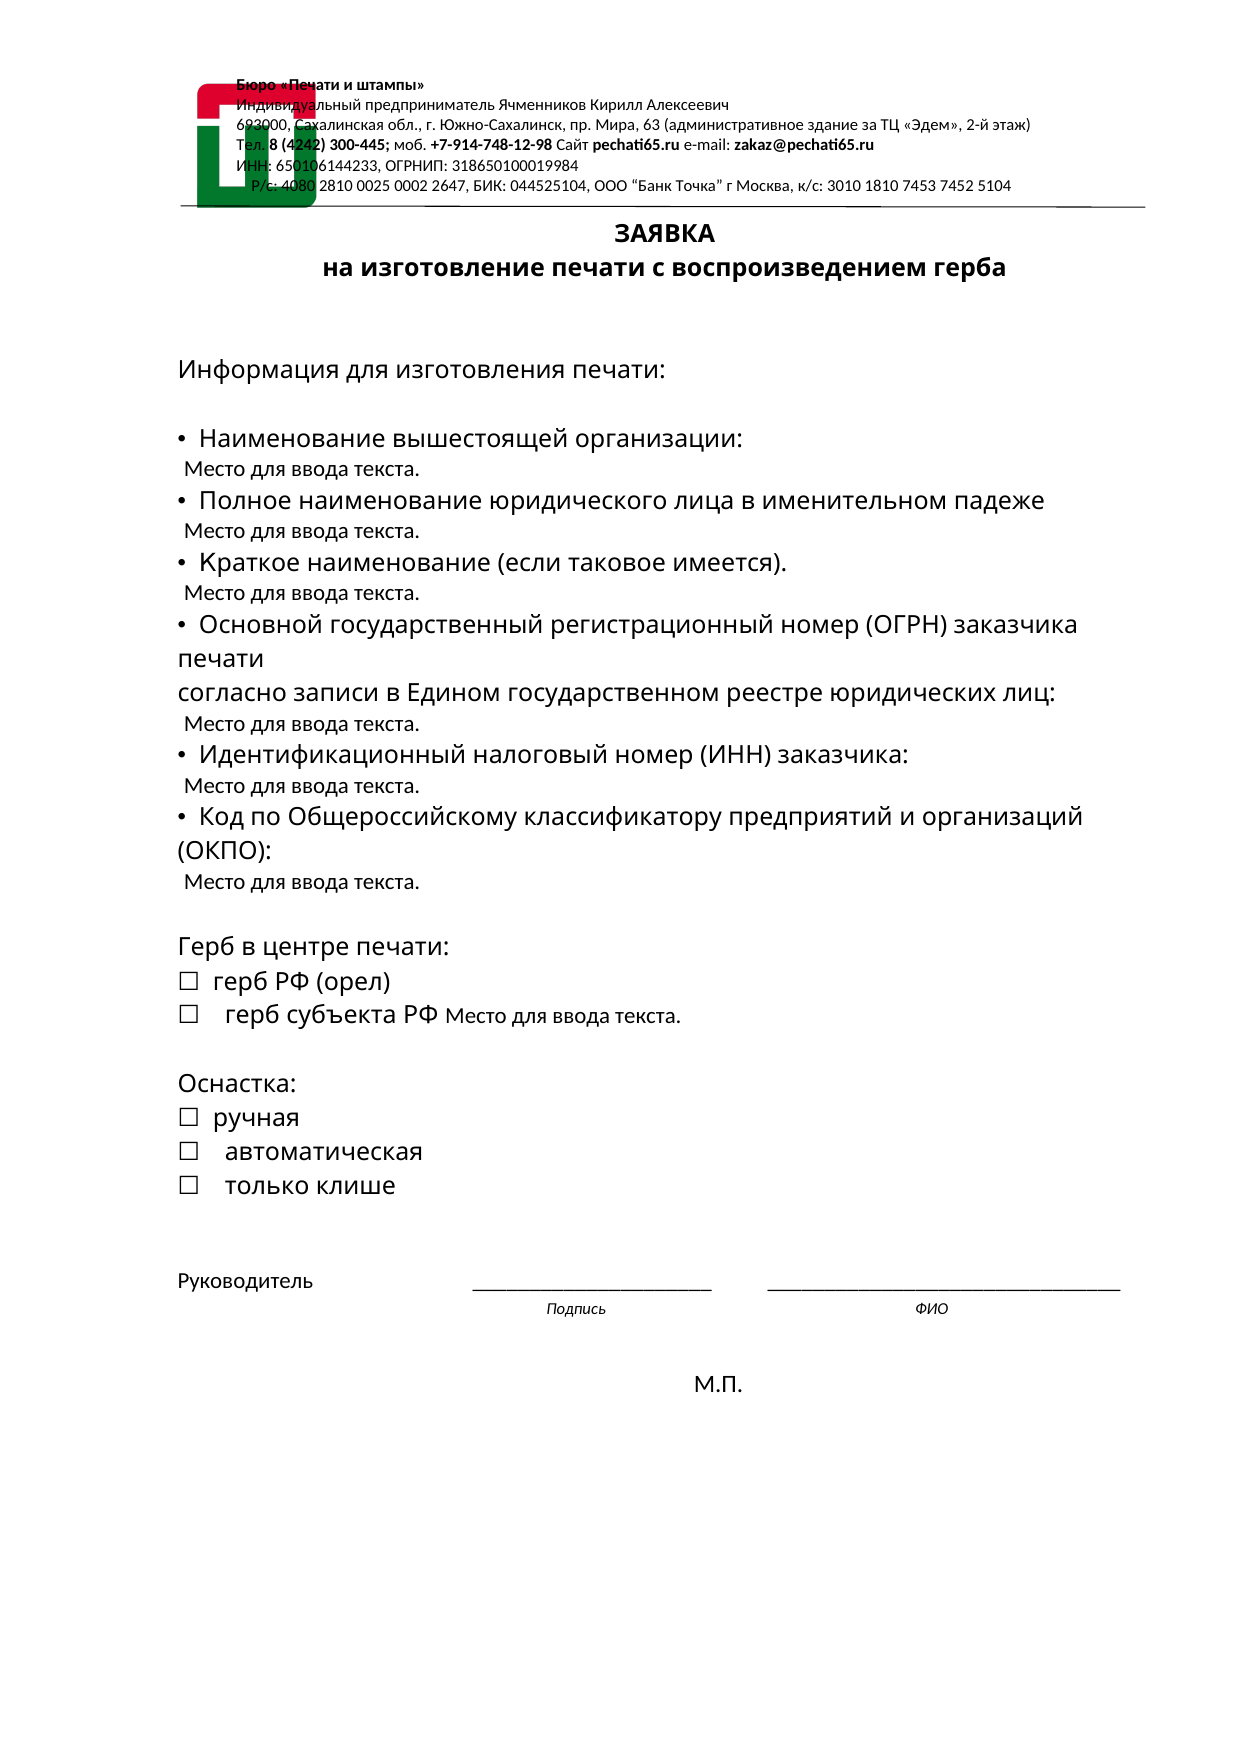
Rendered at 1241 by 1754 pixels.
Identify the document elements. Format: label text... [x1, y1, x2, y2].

text герб РФ (орел) [177, 963, 1152, 997]
text Герб в центре печати: [177, 929, 1152, 963]
text на изготовление печати с воспроизведением герба [177, 250, 1152, 284]
text • Код по Общероссийскому классификатору предприятий и организаций (ОКПО): [177, 799, 1152, 867]
text М.П. [620, 1368, 1152, 1399]
text только клише [177, 1167, 1152, 1202]
text • Основной государственный регистрационный номер (ОГРН) заказчика печати [177, 607, 1152, 675]
text • Полное наименование юридического лица в именительном падеже [177, 482, 1152, 516]
text автоматическая [177, 1133, 1152, 1167]
text ручная [177, 1099, 1152, 1133]
text герб субъекта РФ [177, 997, 1152, 1031]
text ЗАЯВКА [177, 216, 1152, 250]
text • Краткое наименование (если таковое имеется). [177, 544, 1152, 578]
picture [192, 81, 321, 205]
text • Идентификационный налоговый номер (ИНН) заказчика: [177, 737, 1152, 771]
text Подпись ФИО [472, 1298, 1152, 1318]
text согласно записи в Едином государственном реестре юридических лиц: [177, 675, 1152, 709]
text Информация для изготовления печати: [177, 352, 1152, 386]
text • Наименование вышестоящей организации: [177, 420, 1152, 454]
text Оснастка: [177, 1065, 1152, 1099]
text Руководитель _____________________ _______________________________ [177, 1266, 1152, 1294]
